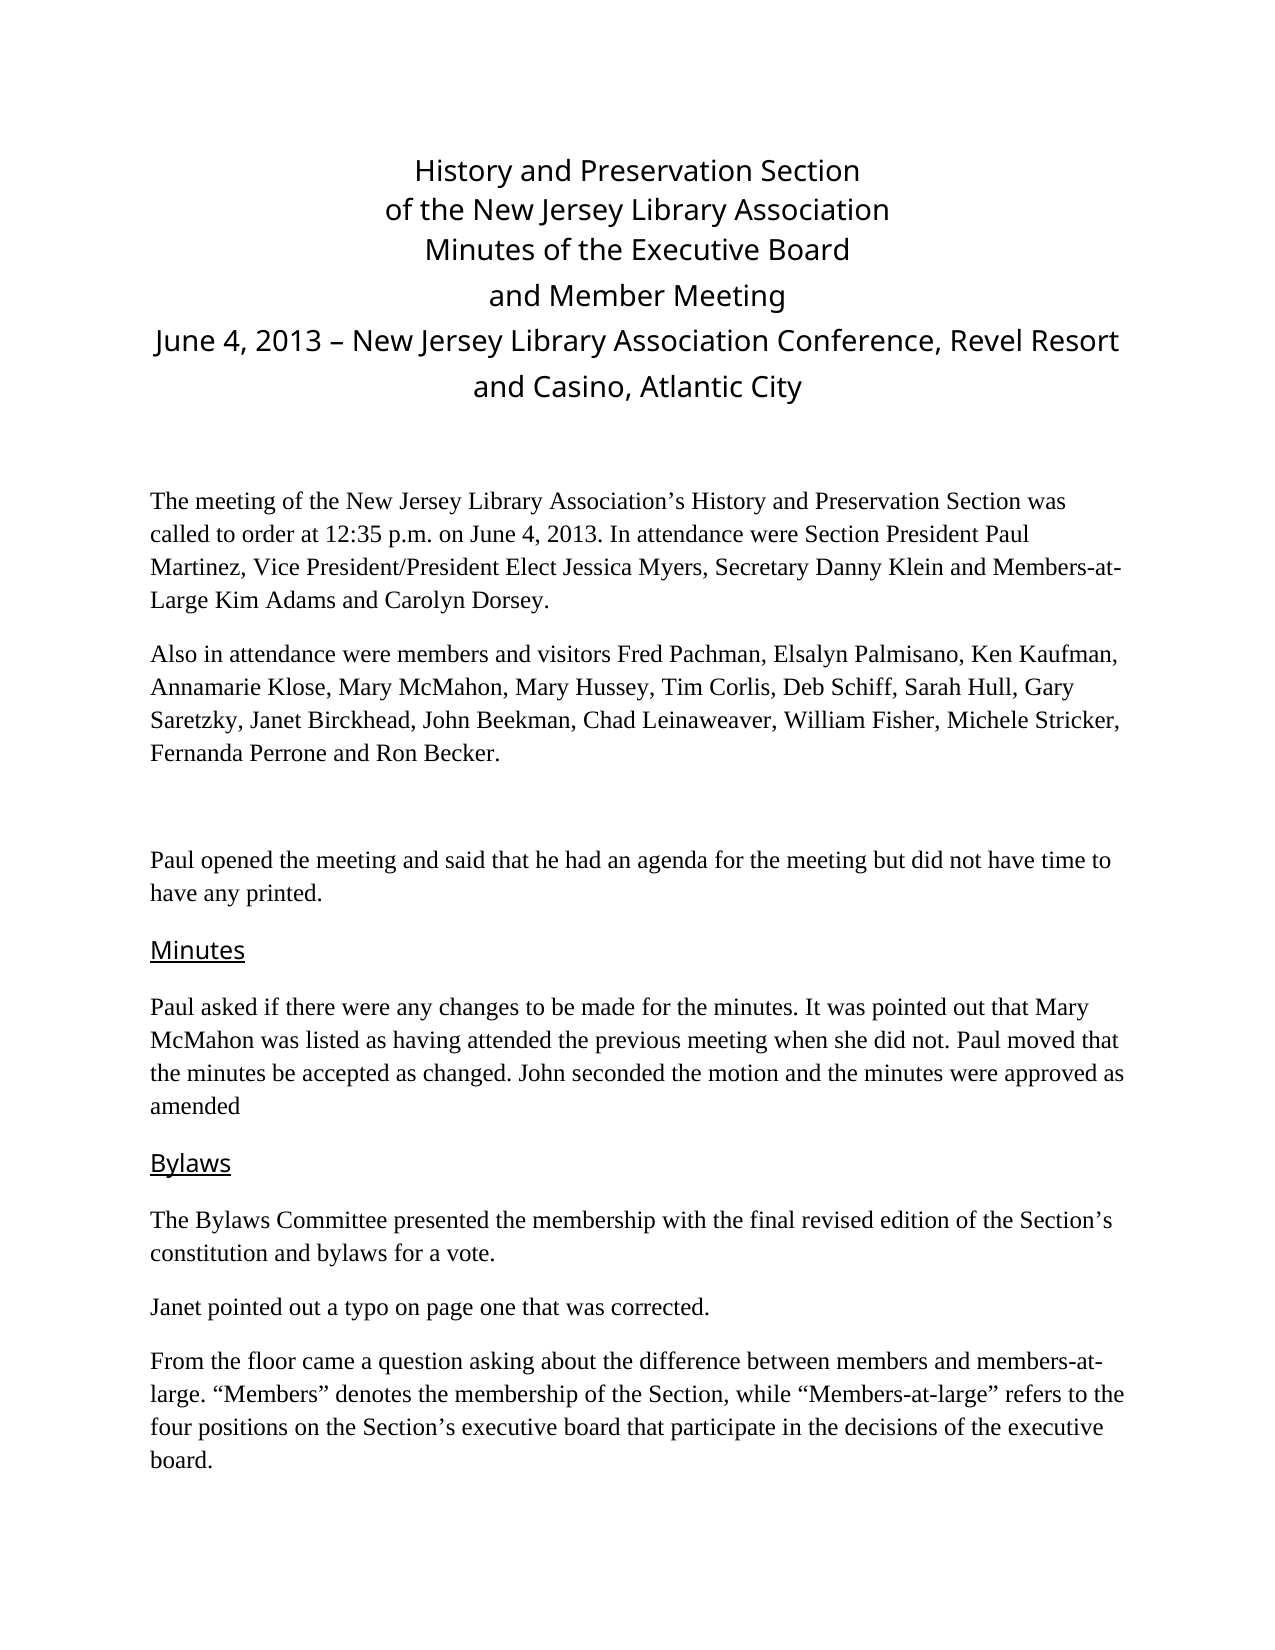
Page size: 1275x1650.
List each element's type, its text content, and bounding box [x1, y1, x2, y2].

text The meeting of the New Jersey Library Association’s History and Preservation Section was called to order at 12:35 p.m. on June 4, 2013. In attendance were Section President Paul Martinez, Vice President/President Elect Jessica Myers, Secretary Danny Klein and Members-at-Large Kim Adams and Carolyn Dorsey. [150, 486, 1125, 613]
text Minutes of the Executive Board [150, 229, 1125, 269]
text Janet pointed out a typo on page one that was corrected. [150, 1292, 1125, 1321]
text Paul asked if there were any changes to be made for the minutes. It was pointed out that Mary McMahon was listed as having attended the previous meeting when she did not. Paul moved that the minutes be accepted as changed. John seconded the motion and the minutes were approved as amended [150, 992, 1125, 1120]
text The Bylaws Committee presented the membership with the final revised edition of the Section’s constitution and bylaws for a vote. [150, 1205, 1125, 1267]
text Bylaws [150, 1145, 1125, 1179]
text of the New Jersey Library Association [150, 190, 1125, 229]
text Paul opened the meeting and said that he had an agenda for the meeting but did not have time to have any printed. [150, 845, 1125, 907]
text and Member Meeting [150, 275, 1125, 315]
text History and Preservation Section [150, 150, 1125, 190]
text Also in attendance were members and visitors Fred Pachman, Elsalyn Palmisano, Ken Kaufman, Annamarie Klose, Mary McMahon, Mary Hussey, Tim Corlis, Deb Schiff, Sarah Hull, Gary Saretzky, Janet Birckhead, John Beekman, Chad Leinaweaver, William Fisher, Michele Stricker, Fernanda Perrone and Ron Becker. [150, 639, 1125, 766]
text Minutes [150, 932, 1125, 966]
text From the floor came a question asking about the difference between members and members-at-large. “Members” denotes the membership of the Section, while “Members-at-large” refers to the four positions on the Section’s executive board that participate in the decisions of the executive board. [150, 1346, 1125, 1474]
text June 4, 2013 – New Jersey Library Association Conference, Revel Resort and Casino, Atlantic City [150, 321, 1125, 406]
